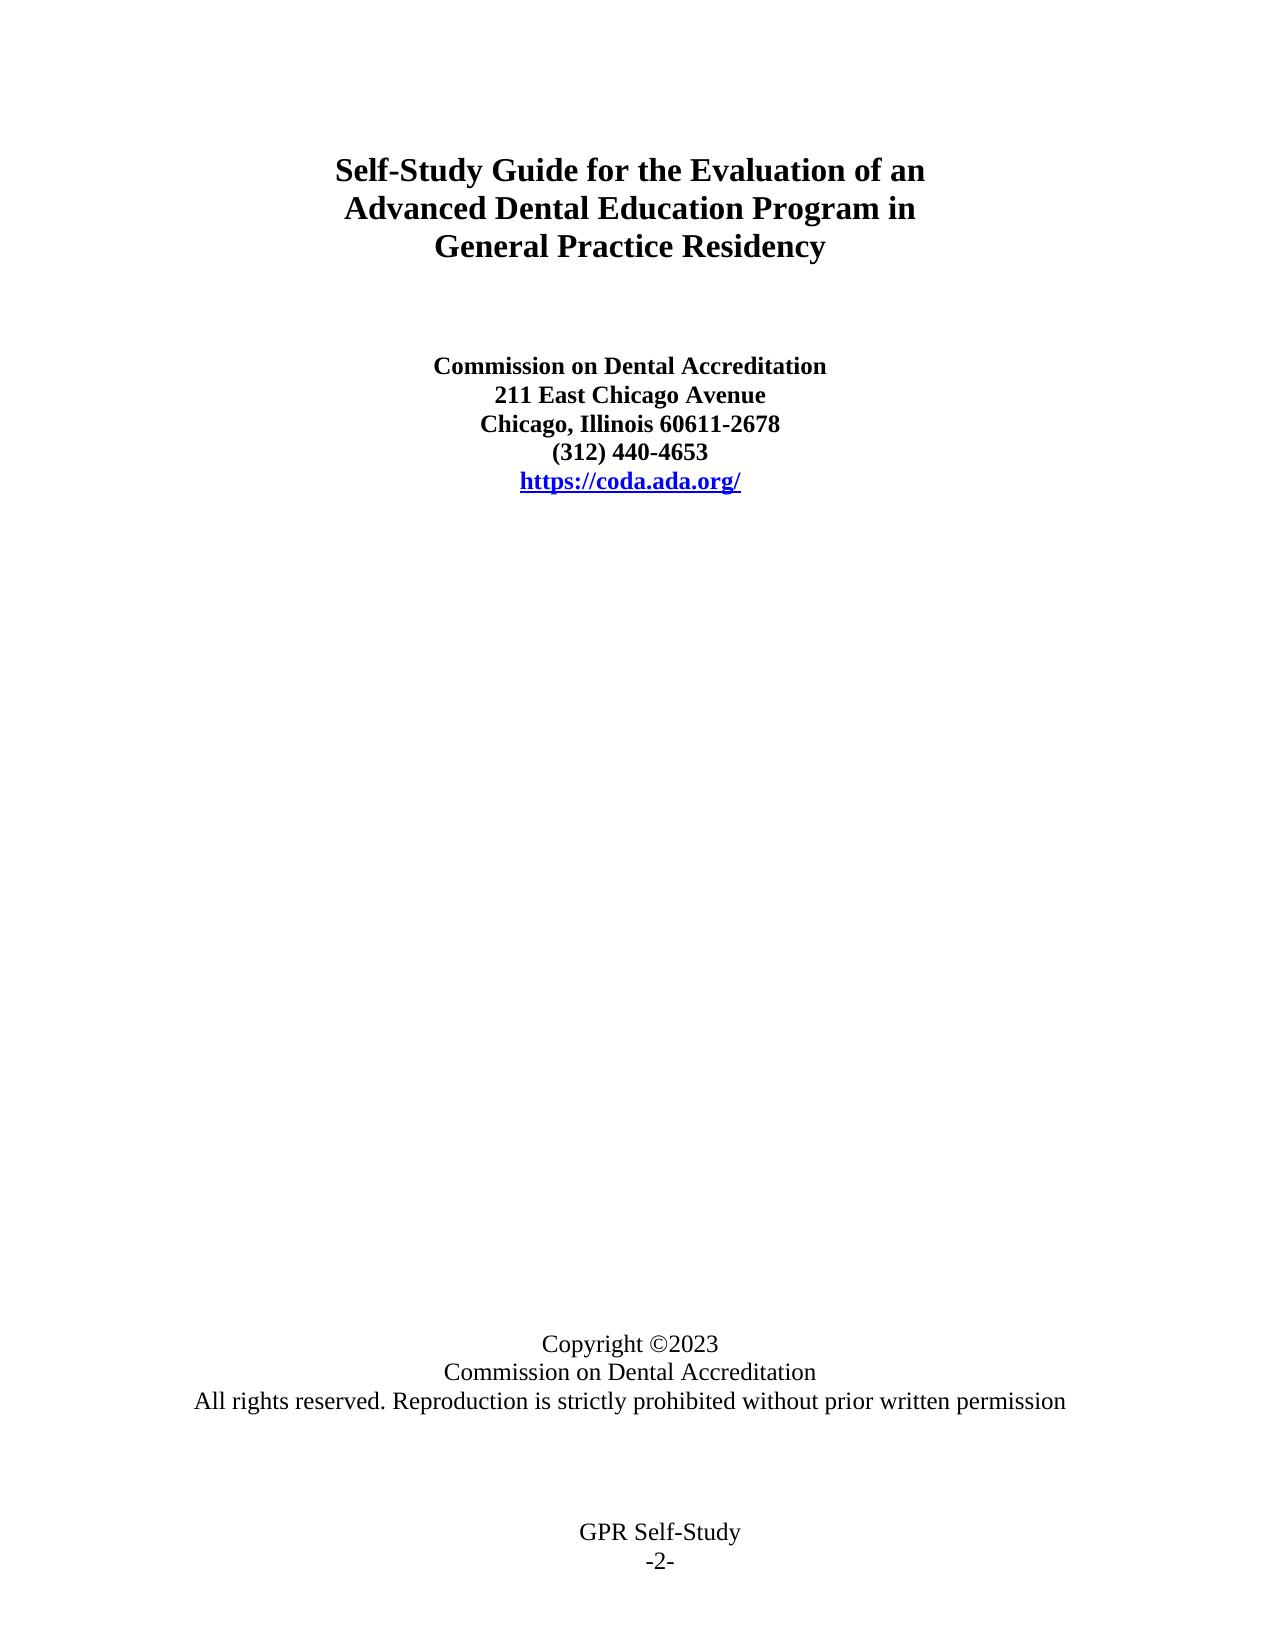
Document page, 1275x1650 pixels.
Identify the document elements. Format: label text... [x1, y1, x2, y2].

text (312) 440-4653 [150, 437, 1110, 466]
text All rights reserved. Reproduction is strictly prohibited without prior written permission [150, 1386, 1110, 1415]
text Commission on Dental Accreditation [150, 1357, 1110, 1386]
text 211 East Chicago Avenue [150, 380, 1110, 409]
text https://coda.ada.org/ [150, 466, 1110, 495]
subtitle Self-Study Guide for the Evaluation of an [150, 150, 1110, 188]
text Chicago, Illinois 60611-2678 [150, 409, 1110, 437]
text Commission on Dental Accreditation [150, 351, 1110, 380]
subtitle General Practice Residency [150, 227, 1110, 265]
subtitle Advanced Dental Education Program in [150, 188, 1110, 227]
text Copyright ©2023 [150, 1329, 1110, 1357]
